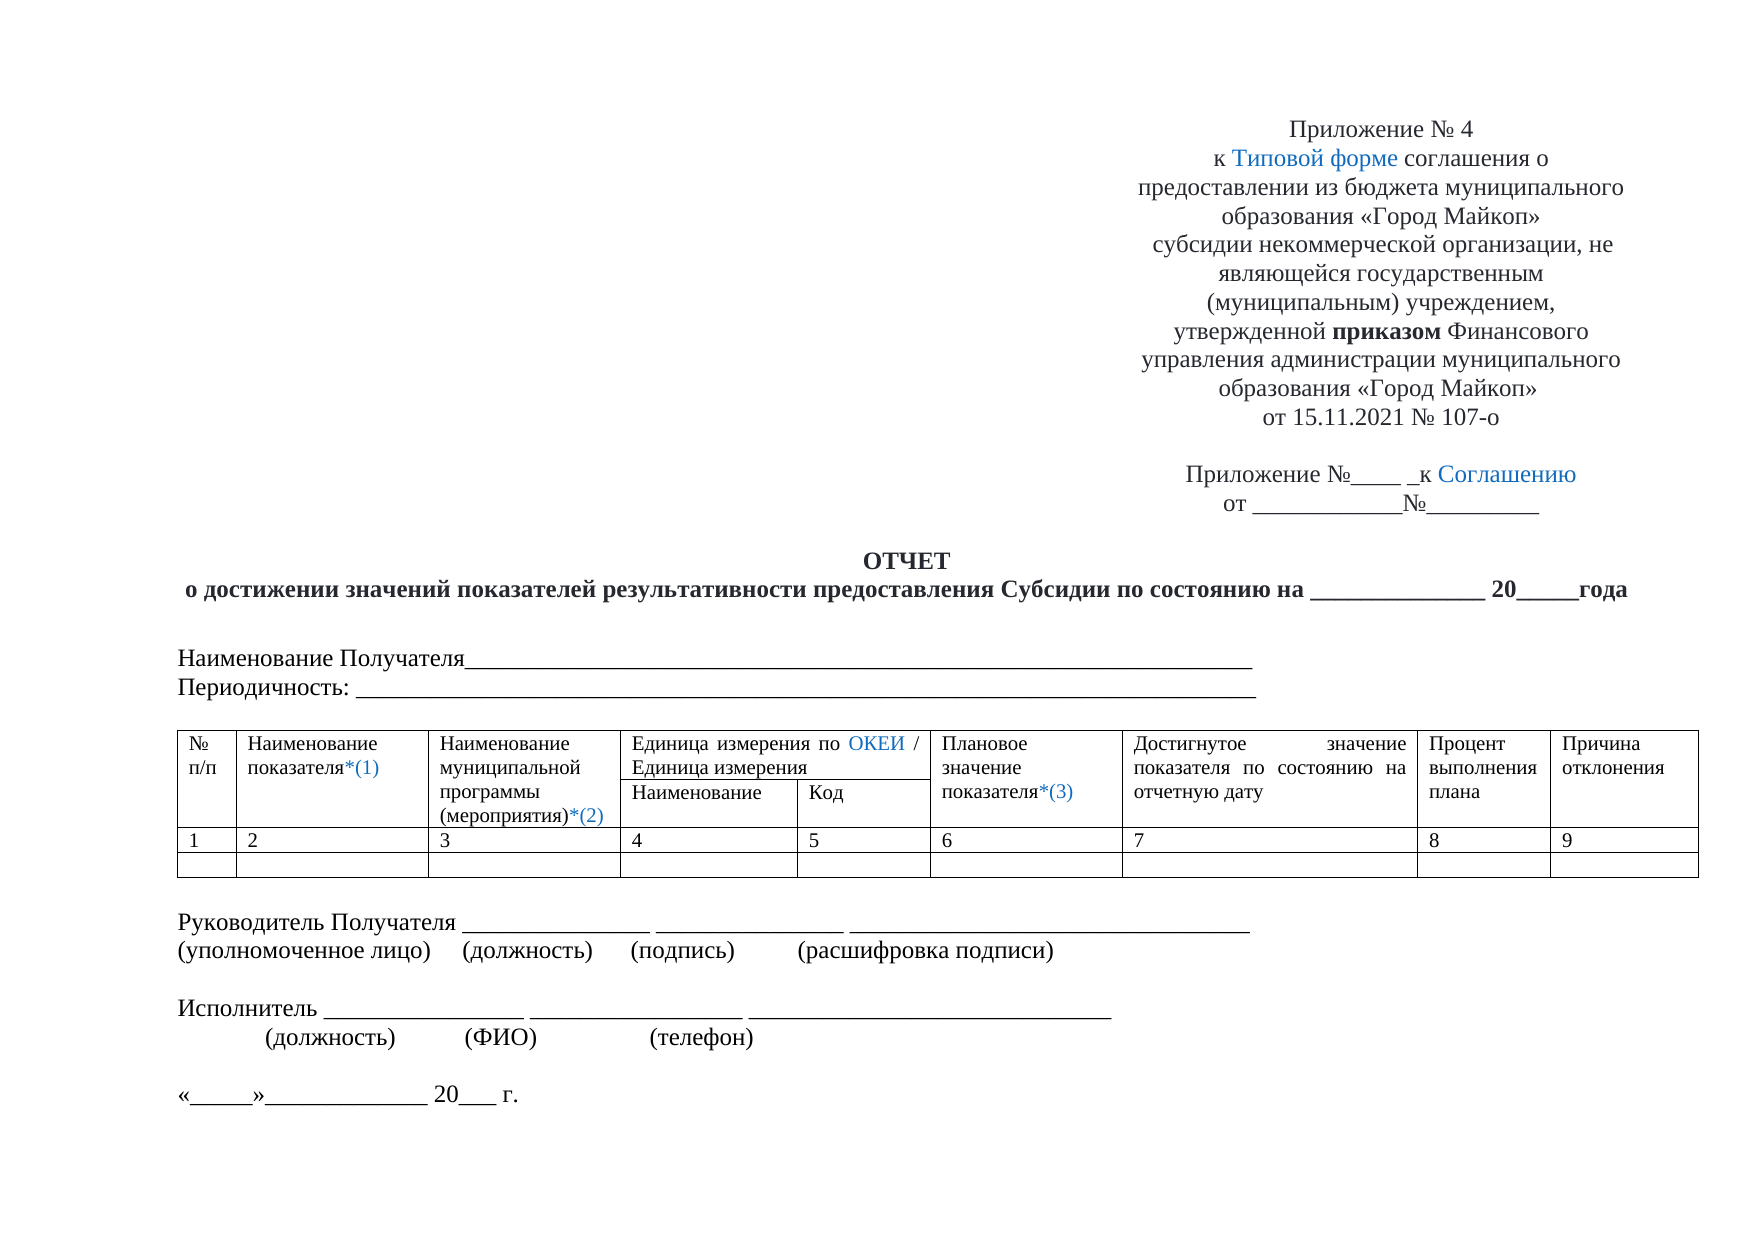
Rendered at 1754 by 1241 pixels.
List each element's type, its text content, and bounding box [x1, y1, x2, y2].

text Руководитель Получателя _______________ _______________ ________________________________ [177, 907, 1636, 936]
table_cell [1418, 853, 1550, 877]
table_cell 3 [429, 828, 620, 852]
table_header Процент выполнения плана [1418, 731, 1550, 827]
table_cell Наименование [621, 780, 797, 827]
text (должность) (ФИО) (телефон) [177, 1022, 1636, 1051]
table_cell [178, 853, 236, 877]
table_cell [931, 853, 1122, 877]
table_header Плановое значение показателя*(3) [931, 731, 1122, 827]
table_cell 8 [1418, 828, 1550, 852]
table_cell [429, 853, 620, 877]
table_cell [621, 853, 797, 877]
table_header Причина отклонения [1551, 731, 1698, 827]
table_cell [798, 853, 930, 877]
table_cell 2 [237, 828, 428, 852]
table_header Приложение № 4 к Типовой форме соглашения о предоставлении из бюджета муниципального образования «Город Майкоп» субсидии некоммерческой организации, не являющейся государственным (муниципальным) учреждением, утвержденной приказом Финансового управления администрации муниципального образования «Город Майкоп» от 15.11.2021 № 107-о Приложение №____ _к Соглашению от ____________№_________ [1126, 115, 1636, 546]
table_cell [1123, 853, 1417, 877]
table_cell 1 [178, 828, 236, 852]
table_cell 9 [1551, 828, 1698, 852]
table_header Наименование показателя*(1) [237, 731, 428, 827]
text «_____»_____________ 20___ г. [177, 1079, 1636, 1108]
text Наименование Получателя_______________________________________________________________ [177, 643, 1636, 672]
table_header Единица измерения по ОКЕИ / Единица измерения [621, 731, 930, 779]
table_header Наименование муниципальной программы (мероприятия)*(2) [429, 731, 620, 827]
table_cell 6 [931, 828, 1122, 852]
text (уполномоченное лицо) (должность) (подпись) (расшифровка подписи) [177, 936, 1636, 964]
table_cell [237, 853, 428, 877]
subtitle ОТЧЕТ о достижении значений показателей результативности предоставления Субсидии по состоянию на ______________ 20_____года [177, 546, 1636, 603]
table_cell Код [798, 780, 930, 827]
table_cell 7 [1123, 828, 1417, 852]
table_cell 5 [798, 828, 930, 852]
table_header № п/п [178, 731, 236, 827]
table_header Достигнутое значение показателя по состоянию на отчетную дату [1123, 731, 1417, 827]
text Исполнитель ________________ _________________ _____________________________ [177, 993, 1636, 1022]
text Периодичность: ________________________________________________________________________ [177, 672, 1636, 701]
table_cell 4 [621, 828, 797, 852]
table_cell [1551, 853, 1698, 877]
